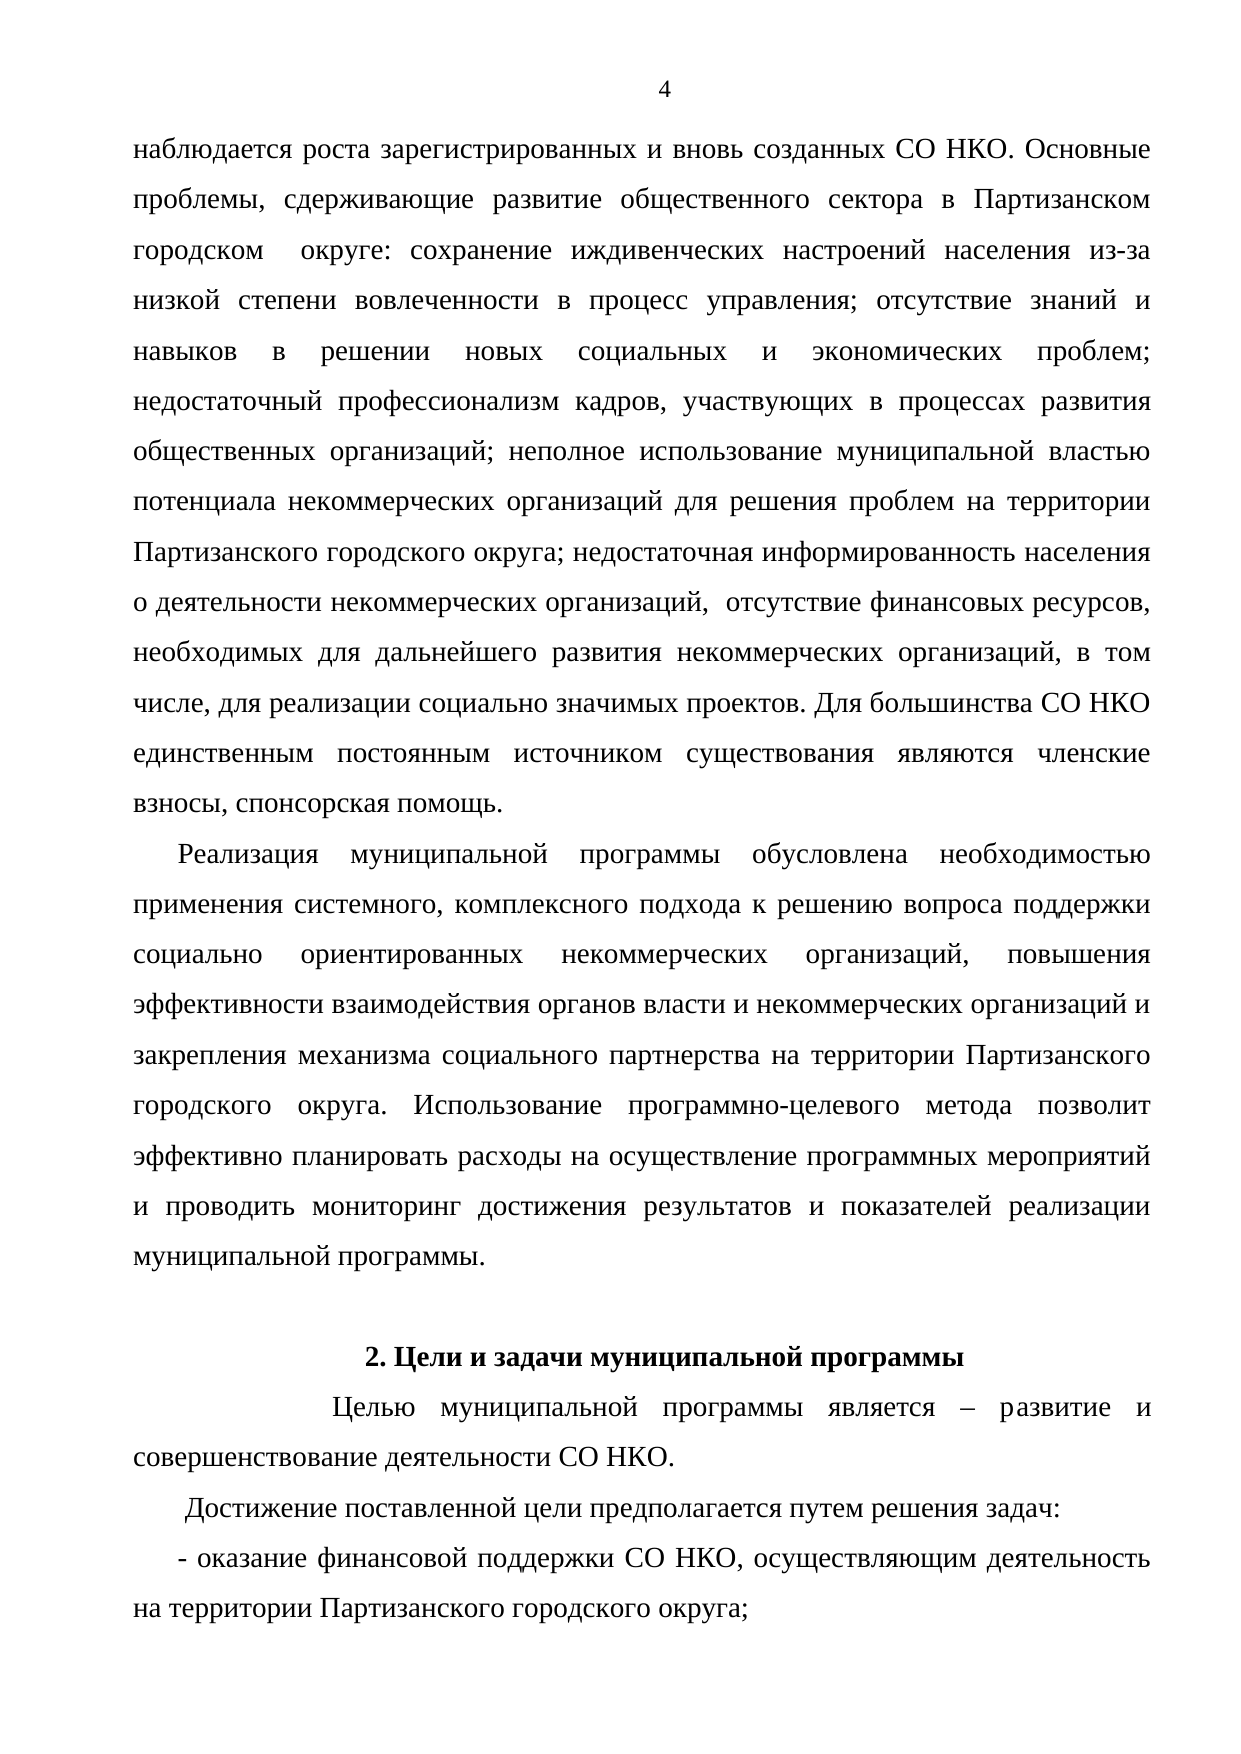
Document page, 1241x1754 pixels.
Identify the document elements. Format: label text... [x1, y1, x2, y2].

text Целью муниципальной программы является – развитие и совершенствование деятельности СО НКО. [133, 1389, 1152, 1473]
text Достижение поставленной цели предполагается путем решения задач: [177, 1490, 1152, 1523]
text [133, 131, 1152, 819]
text 2. Цели и задачи муниципальной программы [177, 1339, 1152, 1372]
text Реализация муниципальной программы обусловлена необходимостью применения системного, комплексного подхода к решению вопроса поддержки социально ориентированных некоммерческих организаций, повышения эффективности взаимодействия органов власти и некоммерческих организаций и закрепления механизма социального партнерства на территории Партизанского городского округа. Использование программно-целевого метода позволит эффективно планировать расходы на осуществление программных мероприятий и проводить мониторинг достижения результатов и показателей реализации муниципальной программы. [133, 836, 1152, 1272]
text - оказание финансовой поддержки СО НКО, осуществляющим деятельность на территории Партизанского городского округа; [133, 1540, 1152, 1624]
